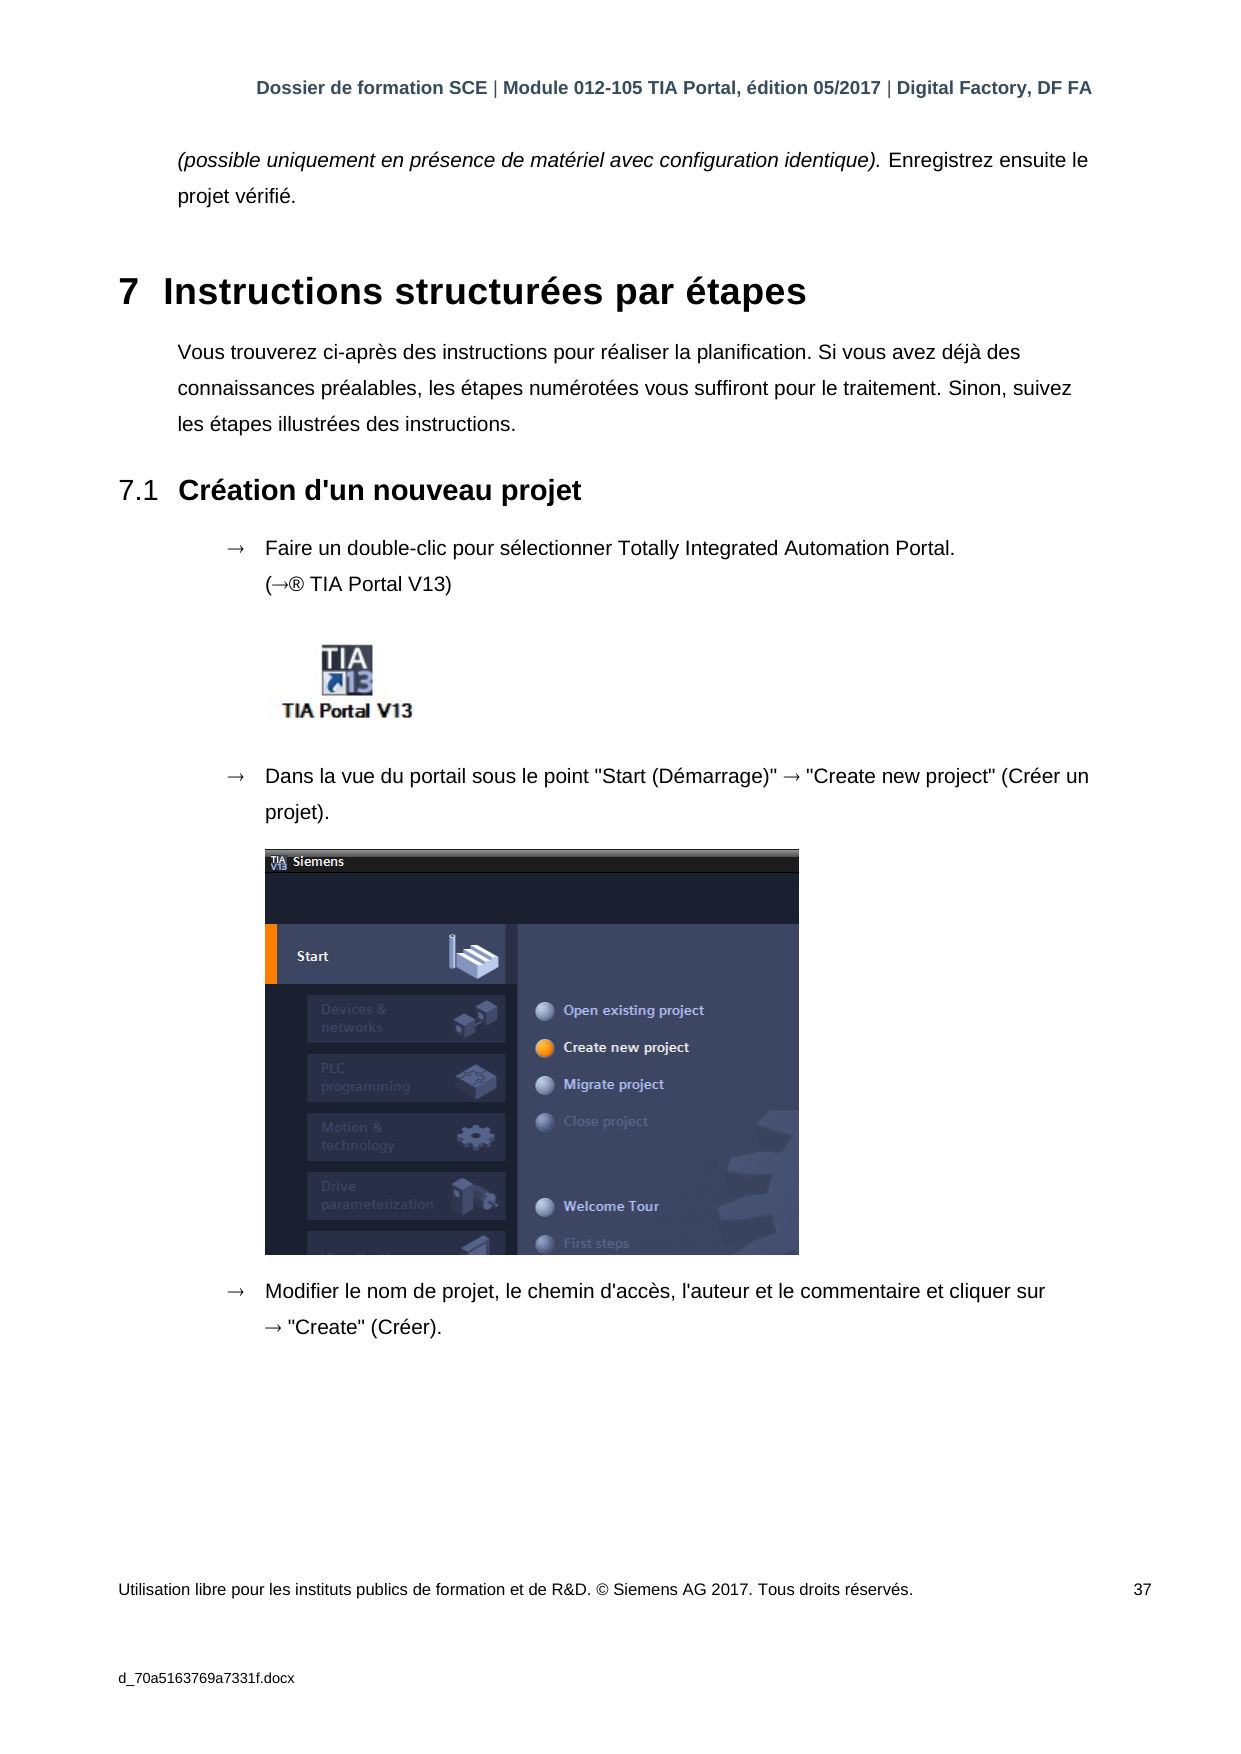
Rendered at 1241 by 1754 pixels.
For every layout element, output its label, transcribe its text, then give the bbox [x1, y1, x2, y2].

picture [265, 848, 799, 1255]
subtitle Instructions structurées par étapes [118, 269, 1092, 313]
text Dans la vue du portail sous le point "Start (Démarrage)" "Create new project" (Créer un projet). [227, 764, 1092, 824]
text Vous trouverez ci-après des instructions pour réaliser la planification. Si vous avez déjà des connaissances préalables, les étapes numérotées vous suffiront pour le traitement. Sinon, suivez les étapes illustrées des instructions. [177, 340, 1092, 436]
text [177, 148, 1092, 208]
text Modifier le nom de projet, le chemin d'accès, l'auteur et le commentaire et cliquer sur "Create" (Créer). [227, 1279, 1092, 1339]
subtitle Création d'un nouveau projet [118, 473, 1092, 506]
picture [265, 620, 431, 740]
text Faire un double-clic pour sélectionner Totally Integrated Automation Portal. (® TIA Portal V13) [227, 536, 1092, 596]
